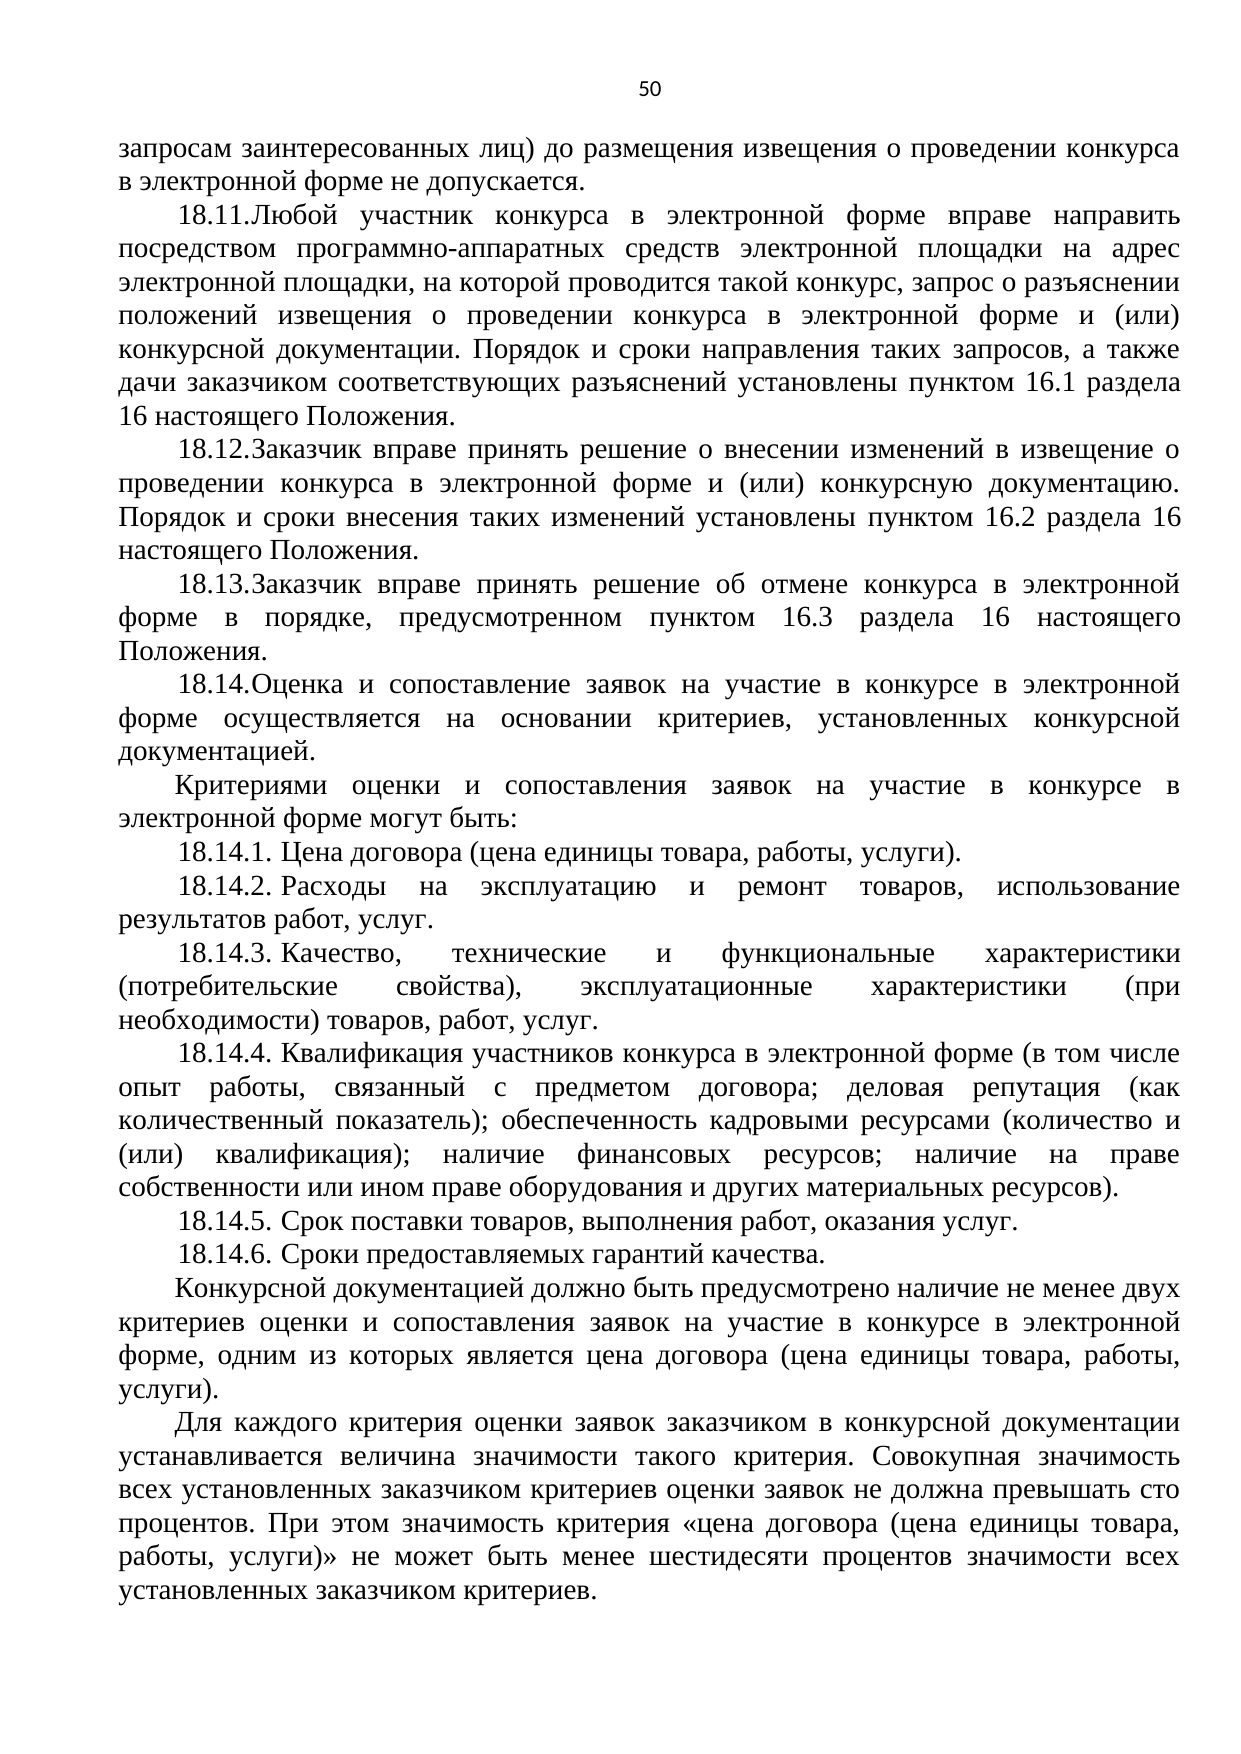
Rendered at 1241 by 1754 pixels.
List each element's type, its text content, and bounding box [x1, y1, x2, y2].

list Сроки предоставляемых гарантий качества. [118, 1237, 1181, 1270]
list Квалификация участников конкурса в электронной форме (в том числе опыт работы, связанный с предметом договора; деловая репутация (как количественный показатель); обеспеченность кадровыми ресурсами (количество и (или) квалификация); наличие финансовых ресурсов; наличие на праве собственности или ином праве оборудования и других материальных ресурсов). [118, 1035, 1181, 1203]
list Качество, технические и функциональные характеристики (потребительские свойства), эксплуатационные характеристики (при необходимости) товаров, работ, услуг. [118, 935, 1181, 1035]
list Заказчик вправе принять решение о внесении изменений в извещение о проведении конкурса в электронной форме и (или) конкурсную документацию. Порядок и сроки внесения таких изменений установлены пунктом 16.2 раздела 16 настоящего Положения. [118, 432, 1181, 566]
text Для каждого критерия оценки заявок заказчиком в конкурсной документации устанавливается величина значимости такого критерия. Совокупная значимость всех установленных заказчиком критериев оценки заявок не должна превышать сто процентов. При этом значимость критерия «цена договора (цена единицы товара, работы, услуги)» не может быть менее шестидесяти процентов значимости всех установленных заказчиком критериев. [118, 1404, 1181, 1606]
list Цена договора (цена единицы товара, работы, услуги). [118, 834, 1181, 868]
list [118, 130, 1181, 197]
list Расходы на эксплуатацию и ремонт товаров, использование результатов работ, услуг. [118, 868, 1181, 935]
list Оценка и сопоставление заявок на участие в конкурсе в электронной форме осуществляется на основании критериев, установленных конкурсной документацией. [118, 666, 1181, 767]
text Конкурсной документацией должно быть предусмотрено наличие не менее двух критериев оценки и сопоставления заявок на участие в конкурсе в электронной форме, одним из которых является цена договора (цена единицы товара, работы, услуги). [118, 1270, 1181, 1404]
list Любой участник конкурса в электронной форме вправе направить посредством программно-аппаратных средств электронной площадки на адрес электронной площадки, на которой проводится такой конкурс, запрос о разъяснении положений извещения о проведении конкурса в электронной форме и (или) конкурсной документации. Порядок и сроки направления таких запросов, а также дачи заказчиком соответствующих разъяснений установлены пунктом 16.1 раздела 16 настоящего Положения. [118, 197, 1181, 432]
list Срок поставки товаров, выполнения работ, оказания услуг. [118, 1203, 1181, 1237]
text Критериями оценки и сопоставления заявок на участие в конкурсе в электронной форме могут быть: [118, 767, 1181, 834]
list Заказчик вправе принять решение об отмене конкурса в электронной форме в порядке, предусмотренном пунктом 16.3 раздела 16 настоящего Положения. [118, 566, 1181, 666]
